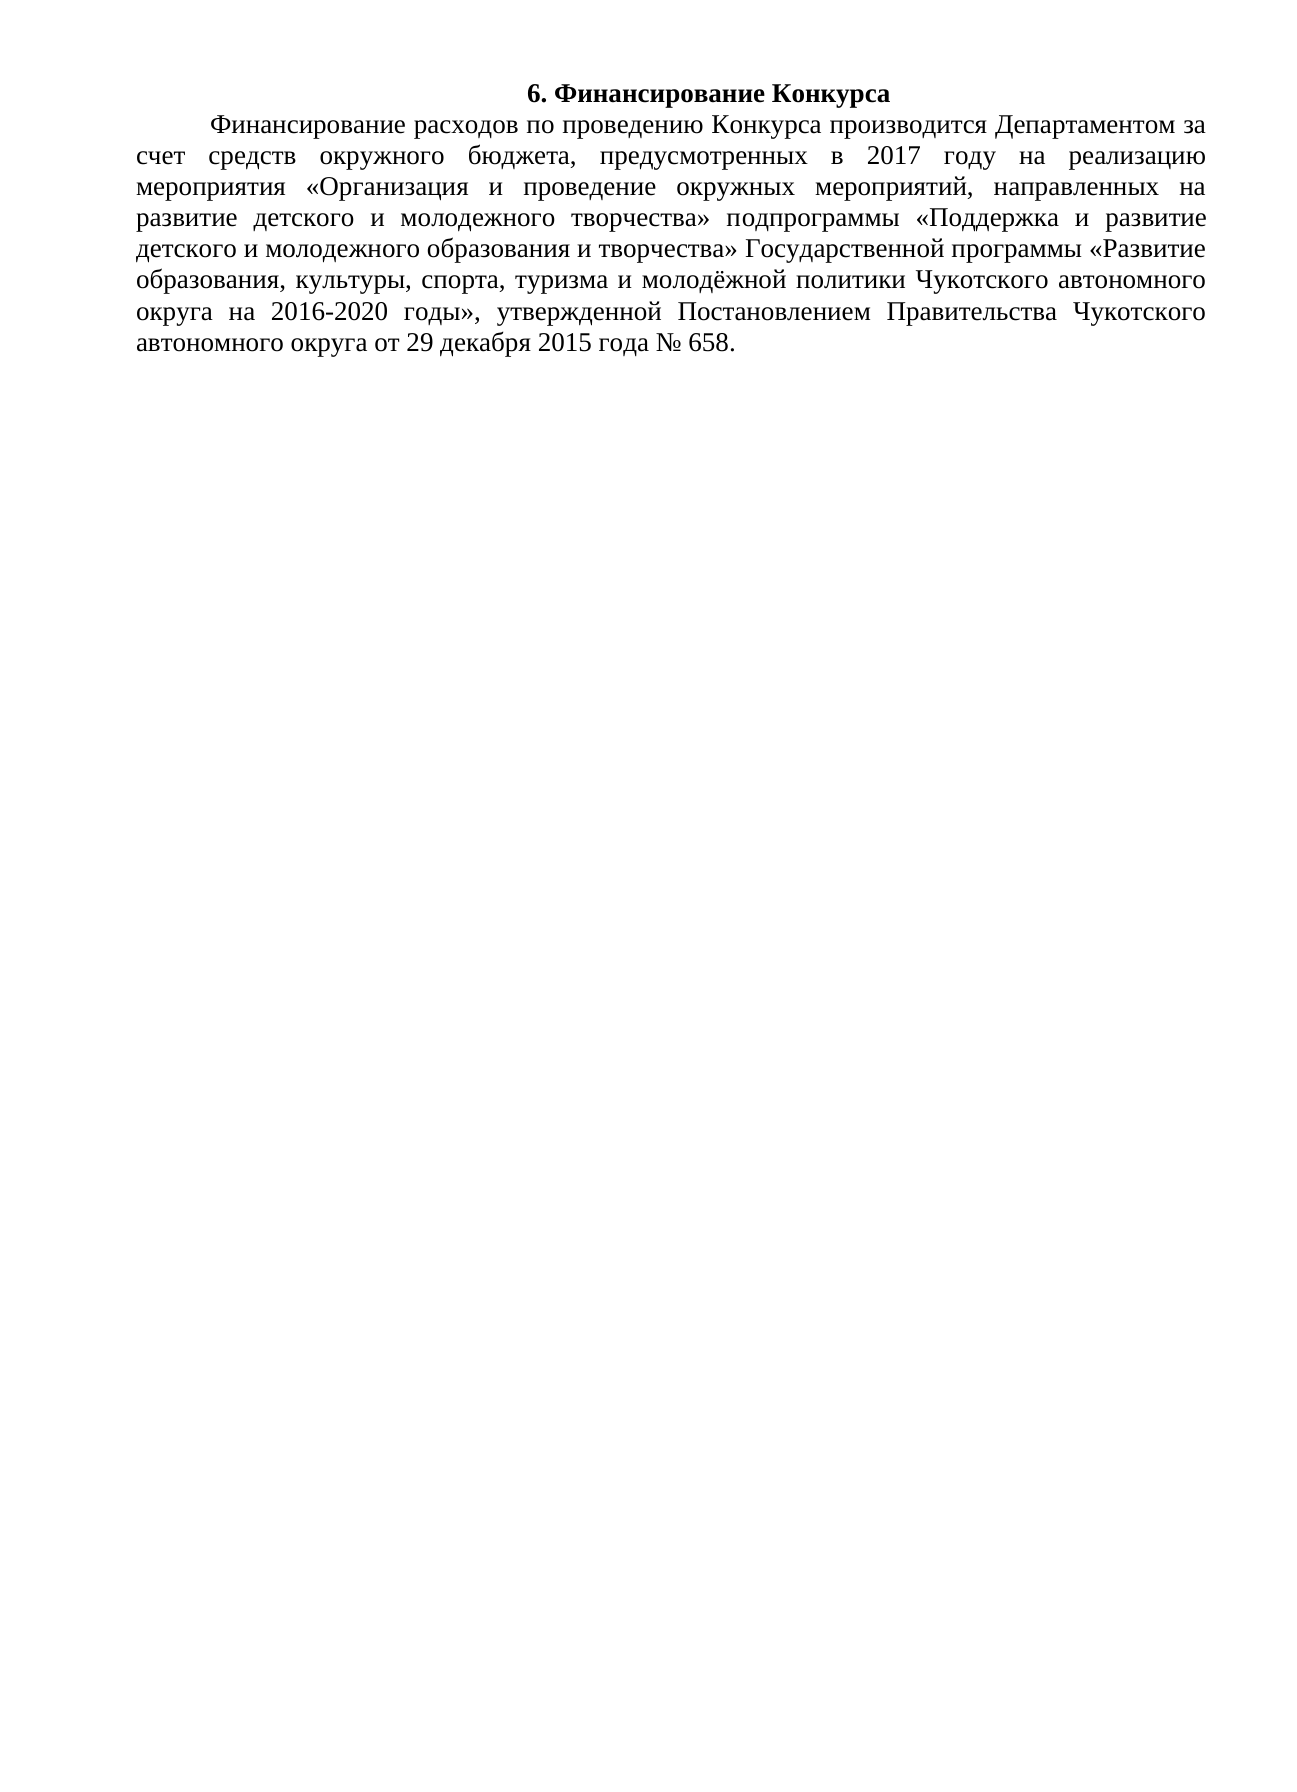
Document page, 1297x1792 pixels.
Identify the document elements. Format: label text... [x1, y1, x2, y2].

text 6. Финансирование Конкурса [136, 77, 1207, 108]
list Финансирование расходов по проведению Конкурса производится Департаментом за счет средств окружного бюджета, предусмотренных в 2017 году на реализацию мероприятия «Организация и проведение окружных мероприятий, направленных на развитие детского и молодежного творчества» подпрограммы «Поддержка и развитие детского и молодежного образования и творчества» Государственной программы «Развитие образования, культуры, спорта, туризма и молодёжной политики Чукотского автономного округа на 2016-2020 годы», утвержденной Постановлением Правительства Чукотского автономного округа от 29 декабря 2015 года № 658. [136, 108, 1207, 357]
